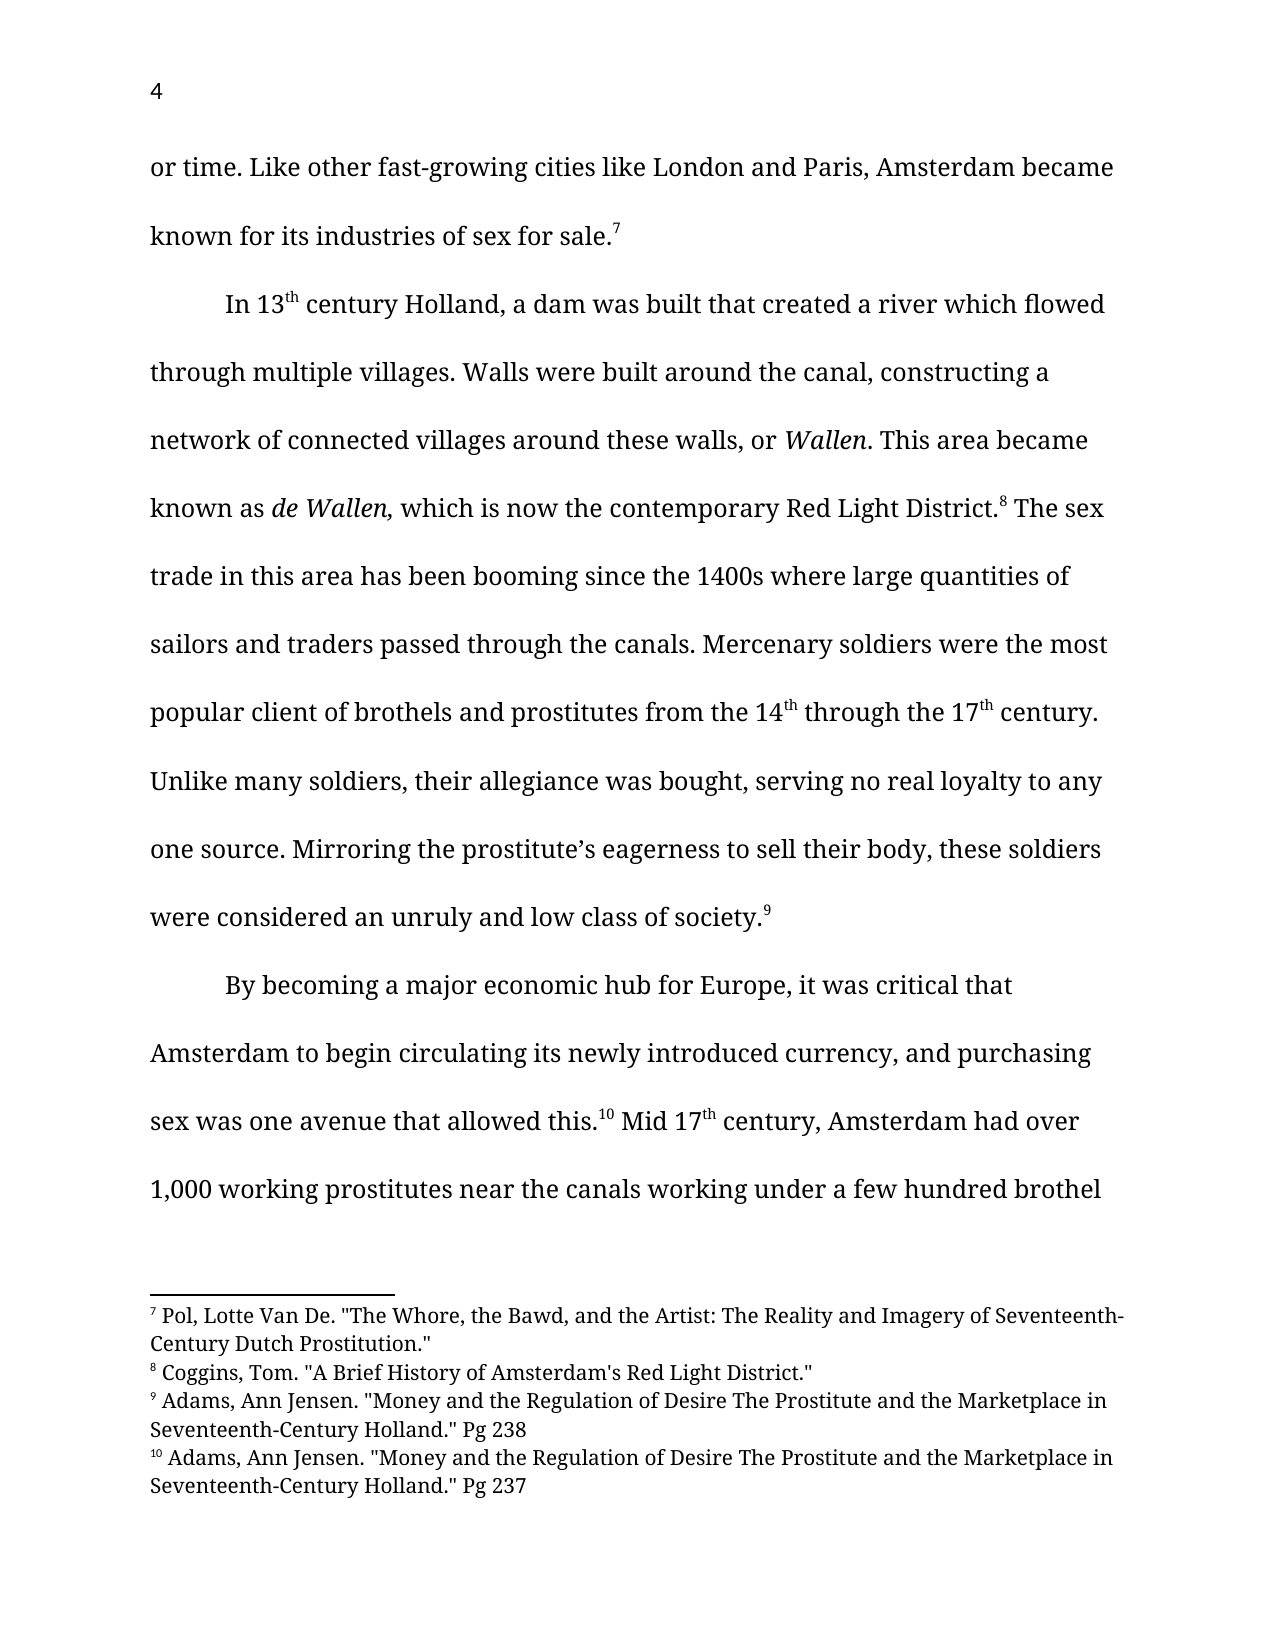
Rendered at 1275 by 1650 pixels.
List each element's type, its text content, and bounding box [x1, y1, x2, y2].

text In 13th century Holland, a dam was built that created a river which flowed through multiple villages. Walls were built around the canal, constructing a network of connected villages around these walls, or Wallen. This area became known as de Wallen, which is now the contemporary Red Light District. The sex trade in this area has been booming since the 1400s where large quantities of sailors and traders passed through the canals. Mercenary soldiers were the most popular client of brothels and prostitutes from the 14th through the 17th century. Unlike many soldiers, their allegiance was bought, serving no real loyalty to any one source. Mirroring the prostitute’s eagerness to sell their body, these soldiers were considered an unruly and low class of society. [150, 286, 1125, 933]
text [150, 967, 1125, 1206]
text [150, 150, 1125, 252]
